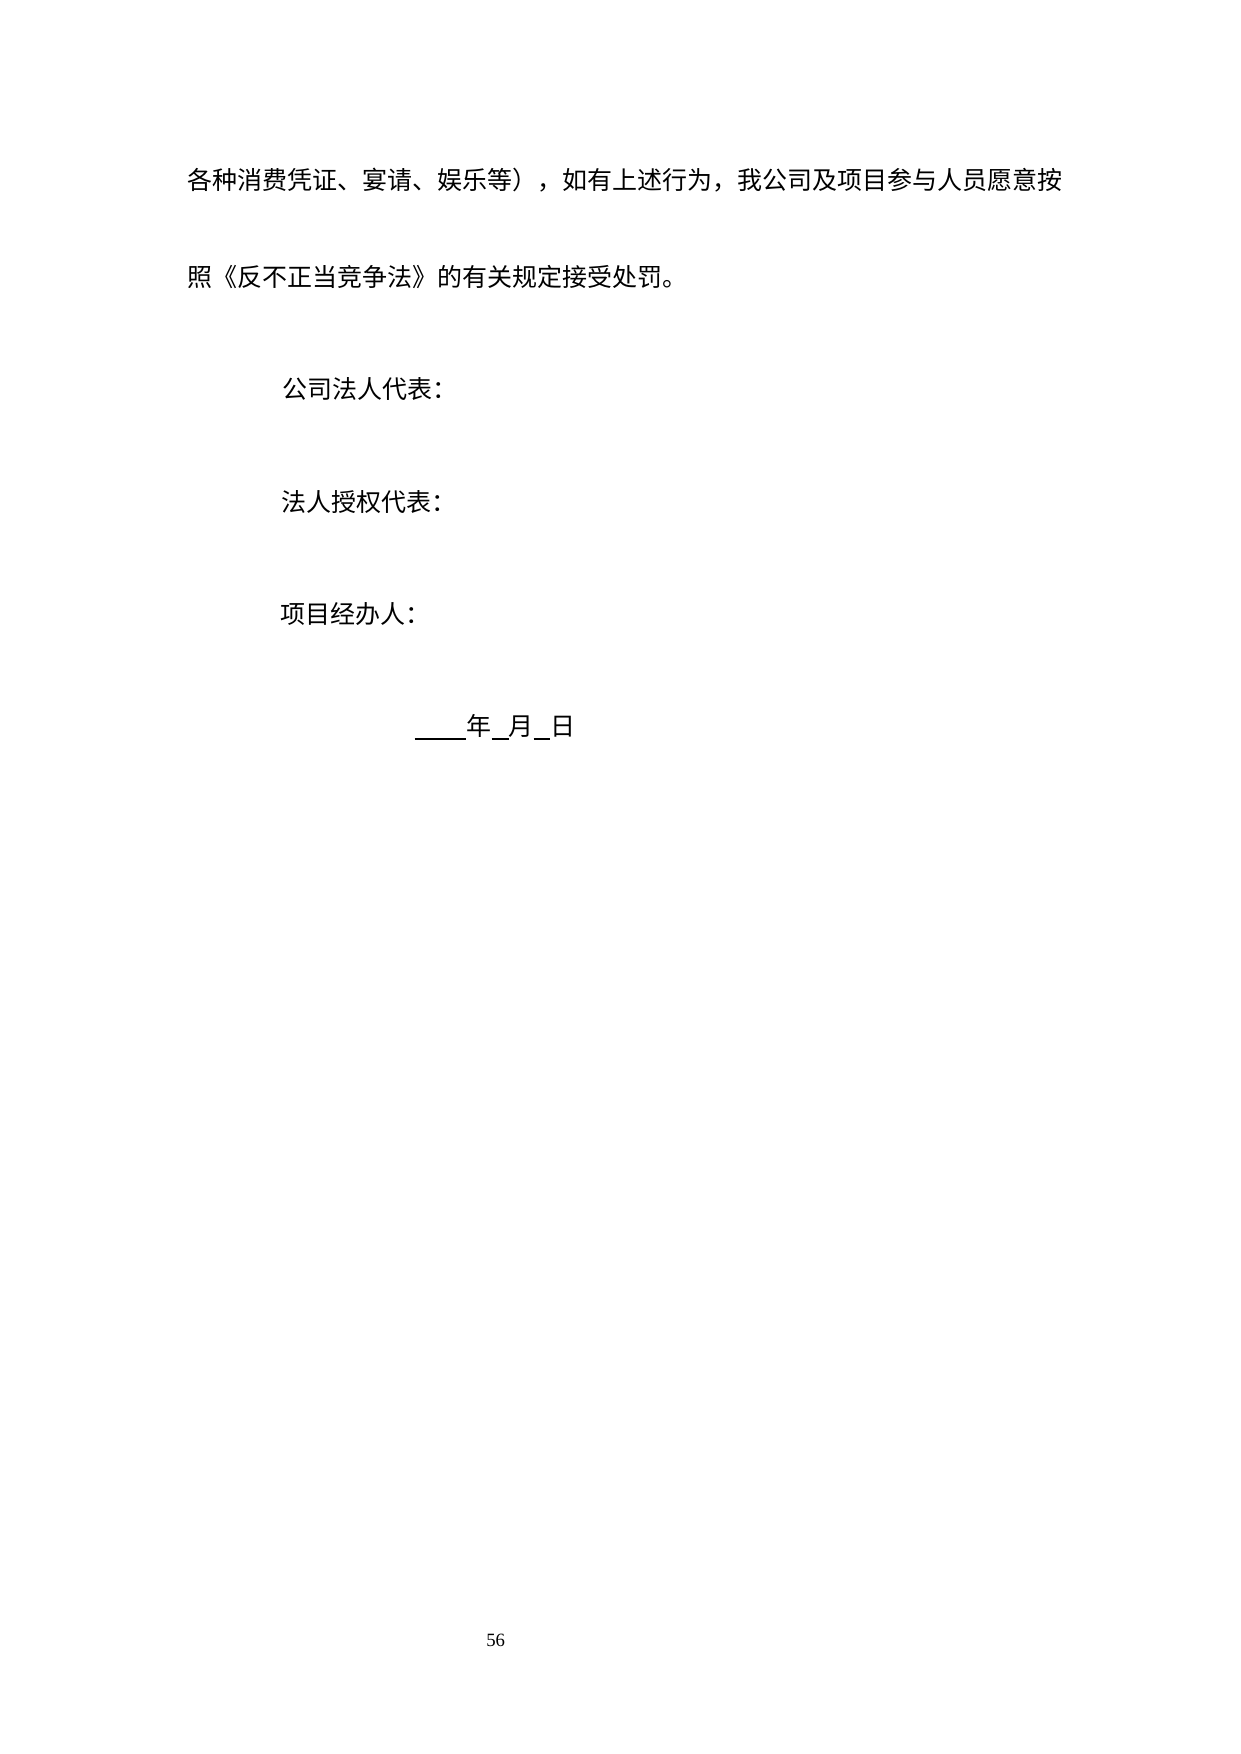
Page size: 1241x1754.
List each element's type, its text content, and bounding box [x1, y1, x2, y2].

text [187, 146, 1085, 308]
text 公司法人代表： [187, 356, 1085, 421]
text 法人授权代表： [187, 468, 1085, 533]
text 项目经办人： [187, 580, 1085, 645]
text 年 月 日 [187, 692, 1085, 757]
